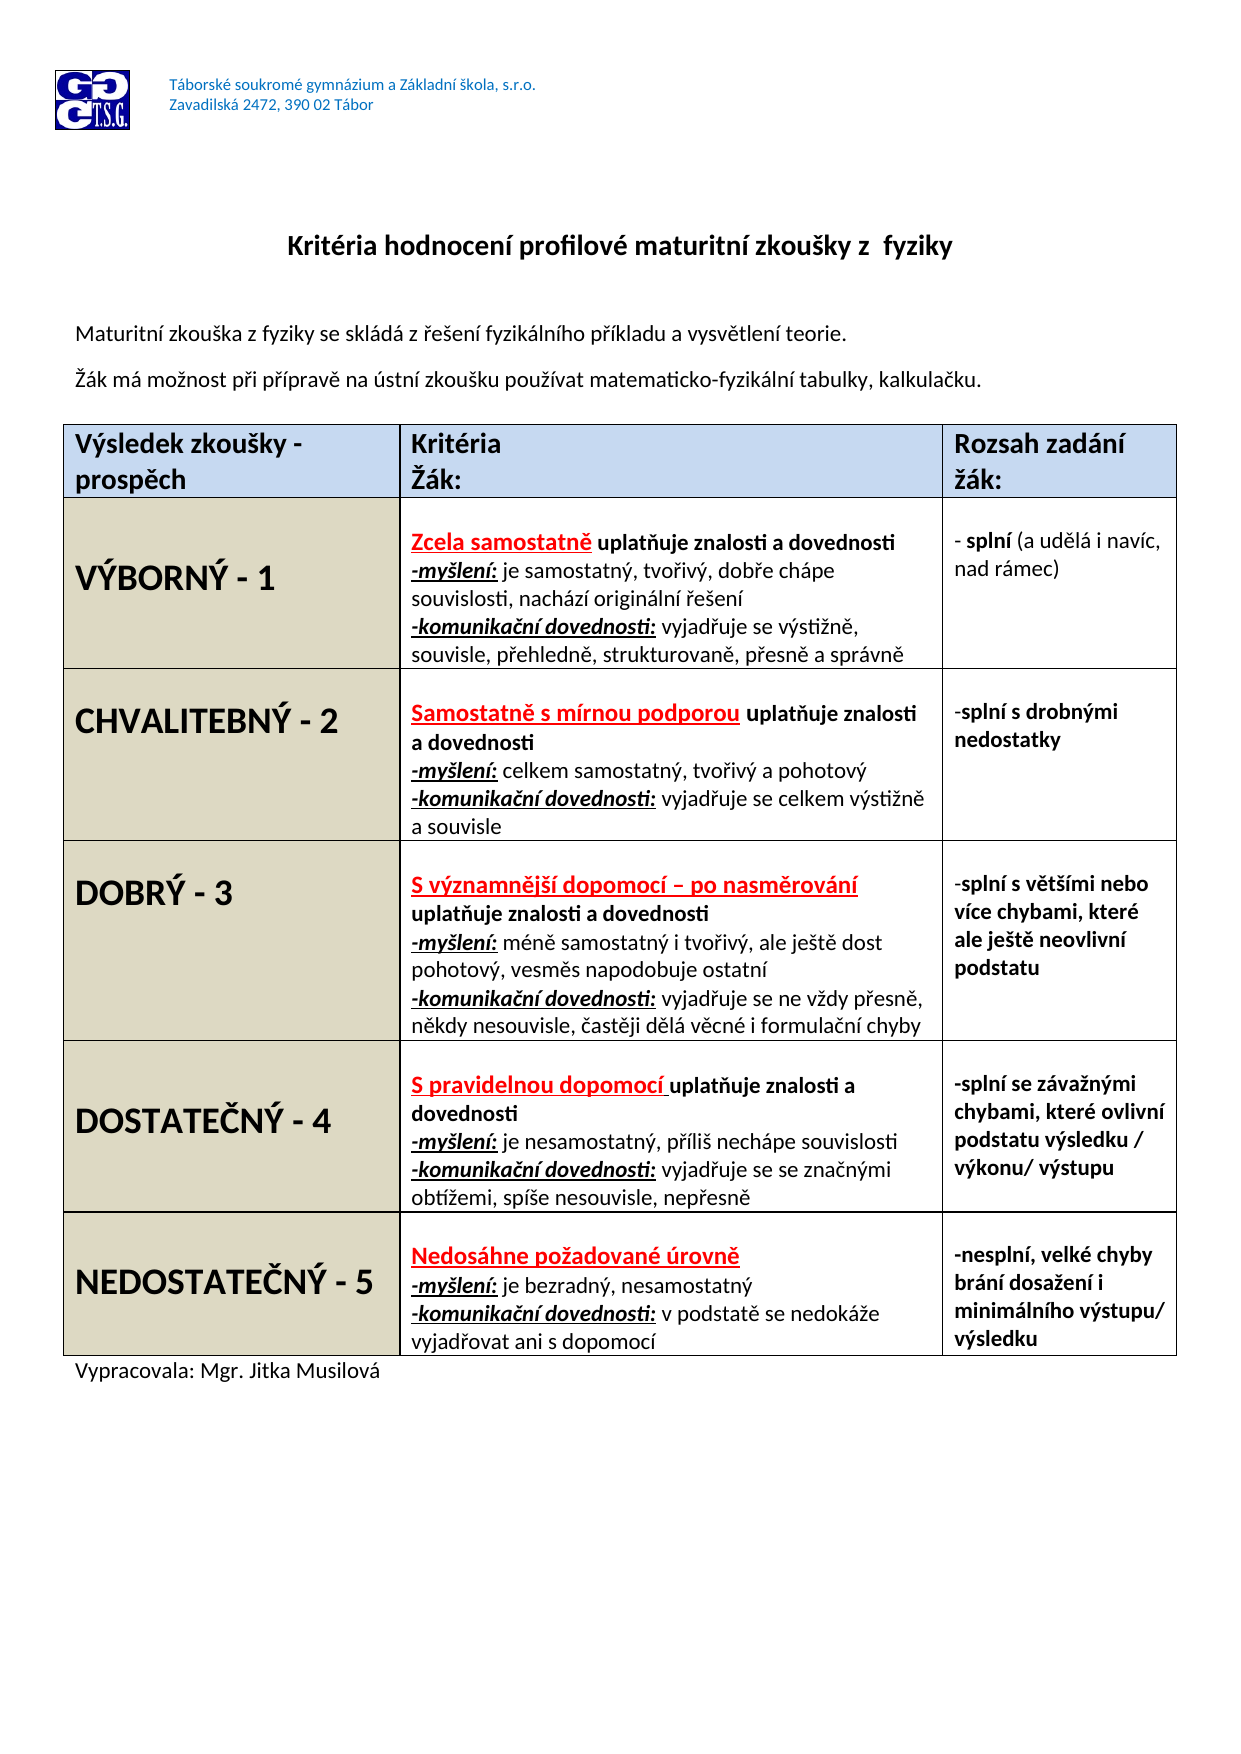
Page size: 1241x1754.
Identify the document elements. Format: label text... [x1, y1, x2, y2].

table_cell DOBRÝ - 3 [64, 841, 399, 1040]
table_cell -splní s drobnými nedostatky [943, 669, 1176, 840]
table_header Kritéria Žák: [401, 425, 942, 497]
text Kritéria hodnocení profilové maturitní zkoušky z fyziky [75, 227, 1165, 262]
table_cell Zcela samostatně uplatňuje znalosti a dovednosti -myšlení: je samostatný, tvořivý, dobře chápe souvislosti, nachází originální řešení -komunikační dovednosti: vyjadřuje se výstižně, souvisle, přehledně, strukturovaně, přesně a správně [401, 498, 942, 668]
table_cell -splní s většími nebo více chybami, které ale ještě neovlivní podstatu [943, 841, 1176, 1040]
table_cell -nesplní, velké chyby brání dosažení i minimálního výstupu/ výsledku [943, 1213, 1176, 1355]
table_cell -splní se závažnými chybami, které ovlivní podstatu výsledku / výkonu/ výstupu [943, 1041, 1176, 1211]
table_cell S významnější dopomocí – po nasměrování uplatňuje znalosti a dovednosti -myšlení: méně samostatný i tvořivý, ale ještě dost pohotový, vesměs napodobuje ostatní -komunikační dovednosti: vyjadřuje se ne vždy přesně, někdy nesouvisle, častěji dělá věcné i formulační chyby [401, 841, 942, 1040]
table_header Výsledek zkoušky - prospěch [64, 425, 399, 497]
picture [56, 71, 129, 129]
table_cell VÝBORNÝ - 1 [64, 498, 399, 668]
table_cell NEDOSTATEČNÝ - 5 [64, 1213, 399, 1355]
table_cell S pravidelnou dopomocí uplatňuje znalosti a dovednosti -myšlení: je nesamostatný, příliš nechápe souvislosti -komunikační dovednosti: vyjadřuje se se značnými obtížemi, spíše nesouvisle, nepřesně [401, 1041, 942, 1211]
table_cell CHVALITEBNÝ - 2 [64, 669, 399, 840]
table_cell - splní (a udělá i navíc, nad rámec) [943, 498, 1176, 668]
text Žák má možnost při přípravě na ústní zkoušku používat matematicko-fyzikální tabulky, kalkulačku. [75, 365, 1165, 393]
table_cell DOSTATEČNÝ - 4 [64, 1041, 399, 1211]
table_cell Nedosáhne požadované úrovně -myšlení: je bezradný, nesamostatný -komunikační dovednosti: v podstatě se nedokáže vyjadřovat ani s dopomocí [401, 1213, 942, 1355]
table_header Rozsah zadání žák: [943, 425, 1176, 497]
text Maturitní zkouška z fyziky se skládá z řešení fyzikálního příkladu a vysvětlení teorie. [75, 319, 1165, 347]
table_cell Samostatně s mírnou podporou uplatňuje znalosti a dovednosti -myšlení: celkem samostatný, tvořivý a pohotový -komunikační dovednosti: vyjadřuje se celkem výstižně a souvisle [401, 669, 942, 840]
text Vypracovala: Mgr. Jitka Musilová [75, 1356, 1165, 1384]
